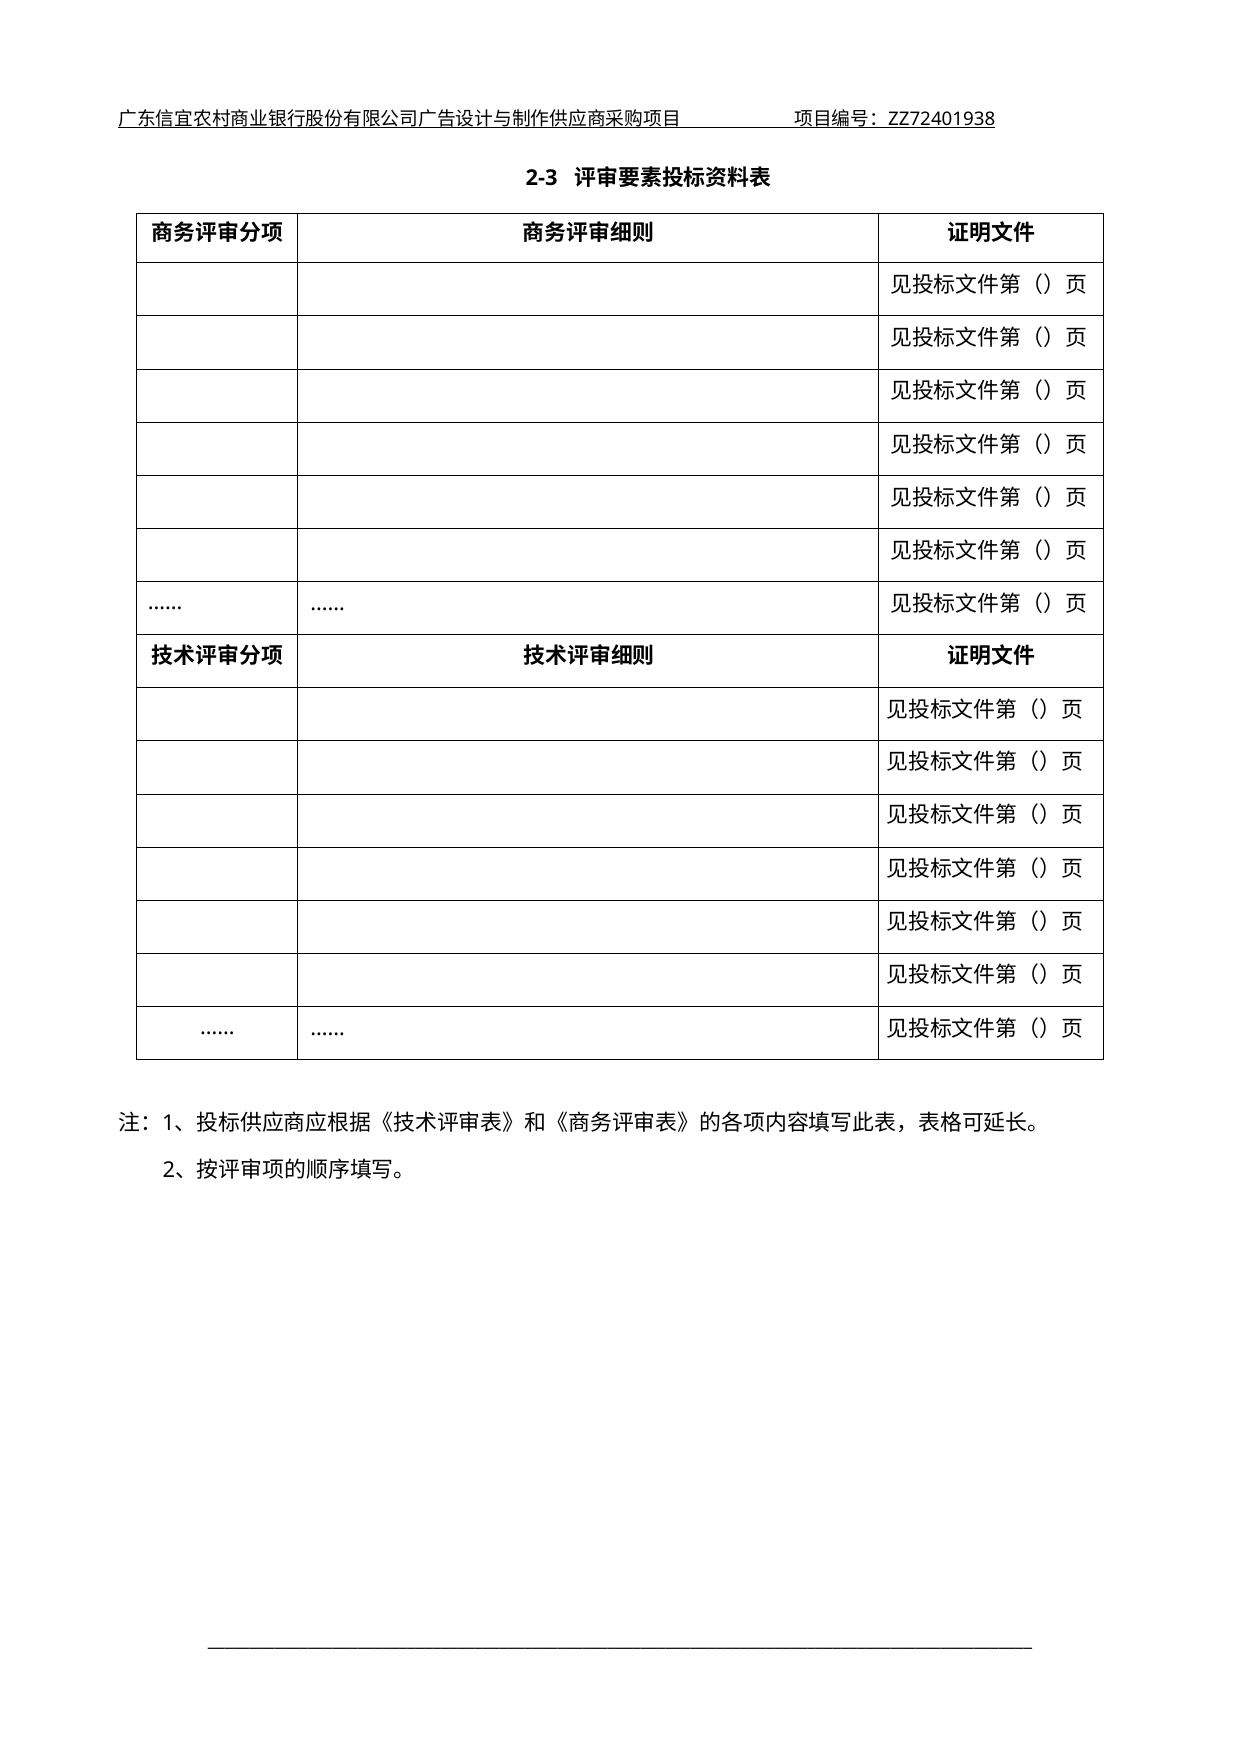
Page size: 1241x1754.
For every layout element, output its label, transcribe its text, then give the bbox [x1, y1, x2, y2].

text 2、按评审项的顺序填写。 [118, 1152, 1122, 1184]
table_cell [137, 423, 297, 475]
table_cell [137, 688, 297, 740]
table_cell [137, 741, 297, 793]
table_cell [137, 954, 297, 1006]
table_header 商务评审细则 [298, 214, 878, 262]
table_cell …… [137, 582, 297, 634]
table_cell [137, 476, 297, 528]
table_cell [298, 901, 878, 953]
table_cell [298, 741, 878, 793]
table_cell [137, 370, 297, 422]
table_cell 见投标文件第（）页 [879, 688, 1103, 740]
table_cell [298, 954, 878, 1006]
table_cell 见投标文件第（）页 [879, 954, 1103, 1006]
table_cell 见投标文件第（）页 [879, 263, 1103, 315]
table_cell [298, 263, 878, 315]
table_cell [137, 901, 297, 953]
table_cell [298, 423, 878, 475]
table_cell 证明文件 [879, 635, 1103, 687]
table_cell [137, 263, 297, 315]
table_cell 见投标文件第（）页 [879, 582, 1103, 634]
table_header 证明文件 [879, 214, 1103, 262]
table_cell 见投标文件第（）页 [879, 316, 1103, 368]
table_cell 见投标文件第（）页 [879, 423, 1103, 475]
table_cell [298, 370, 878, 422]
table_cell [298, 316, 878, 368]
table_header 商务评审分项 [137, 214, 297, 262]
table_cell [137, 795, 297, 847]
table_cell 见投标文件第（）页 [879, 476, 1103, 528]
table_cell [298, 476, 878, 528]
table_cell [298, 848, 878, 900]
table_cell 技术评审细则 [298, 635, 878, 687]
table_cell 见投标文件第（）页 [879, 901, 1103, 953]
table_cell …… [298, 1007, 878, 1059]
table_cell [137, 529, 297, 581]
table_cell 见投标文件第（）页 [879, 848, 1103, 900]
table_cell [298, 529, 878, 581]
table_cell 见投标文件第（）页 [879, 795, 1103, 847]
table_cell [298, 688, 878, 740]
table_cell 见投标文件第（）页 [879, 529, 1103, 581]
table_cell 见投标文件第（）页 [879, 1007, 1103, 1059]
table_cell …… [298, 582, 878, 634]
table_cell 技术评审分项 [137, 635, 297, 687]
table_cell [137, 848, 297, 900]
table_cell [298, 795, 878, 847]
text 注：1、投标供应商应根据《技术评审表》和《商务评审表》的各项内容填写此表，表格可延长。 [118, 1105, 1122, 1137]
table_cell …… [137, 1007, 297, 1059]
table_cell [137, 316, 297, 368]
subtitle 评审要素投标资料表 [174, 159, 1122, 193]
table_cell 见投标文件第（）页 [879, 370, 1103, 422]
table_cell 见投标文件第（）页 [879, 741, 1103, 793]
